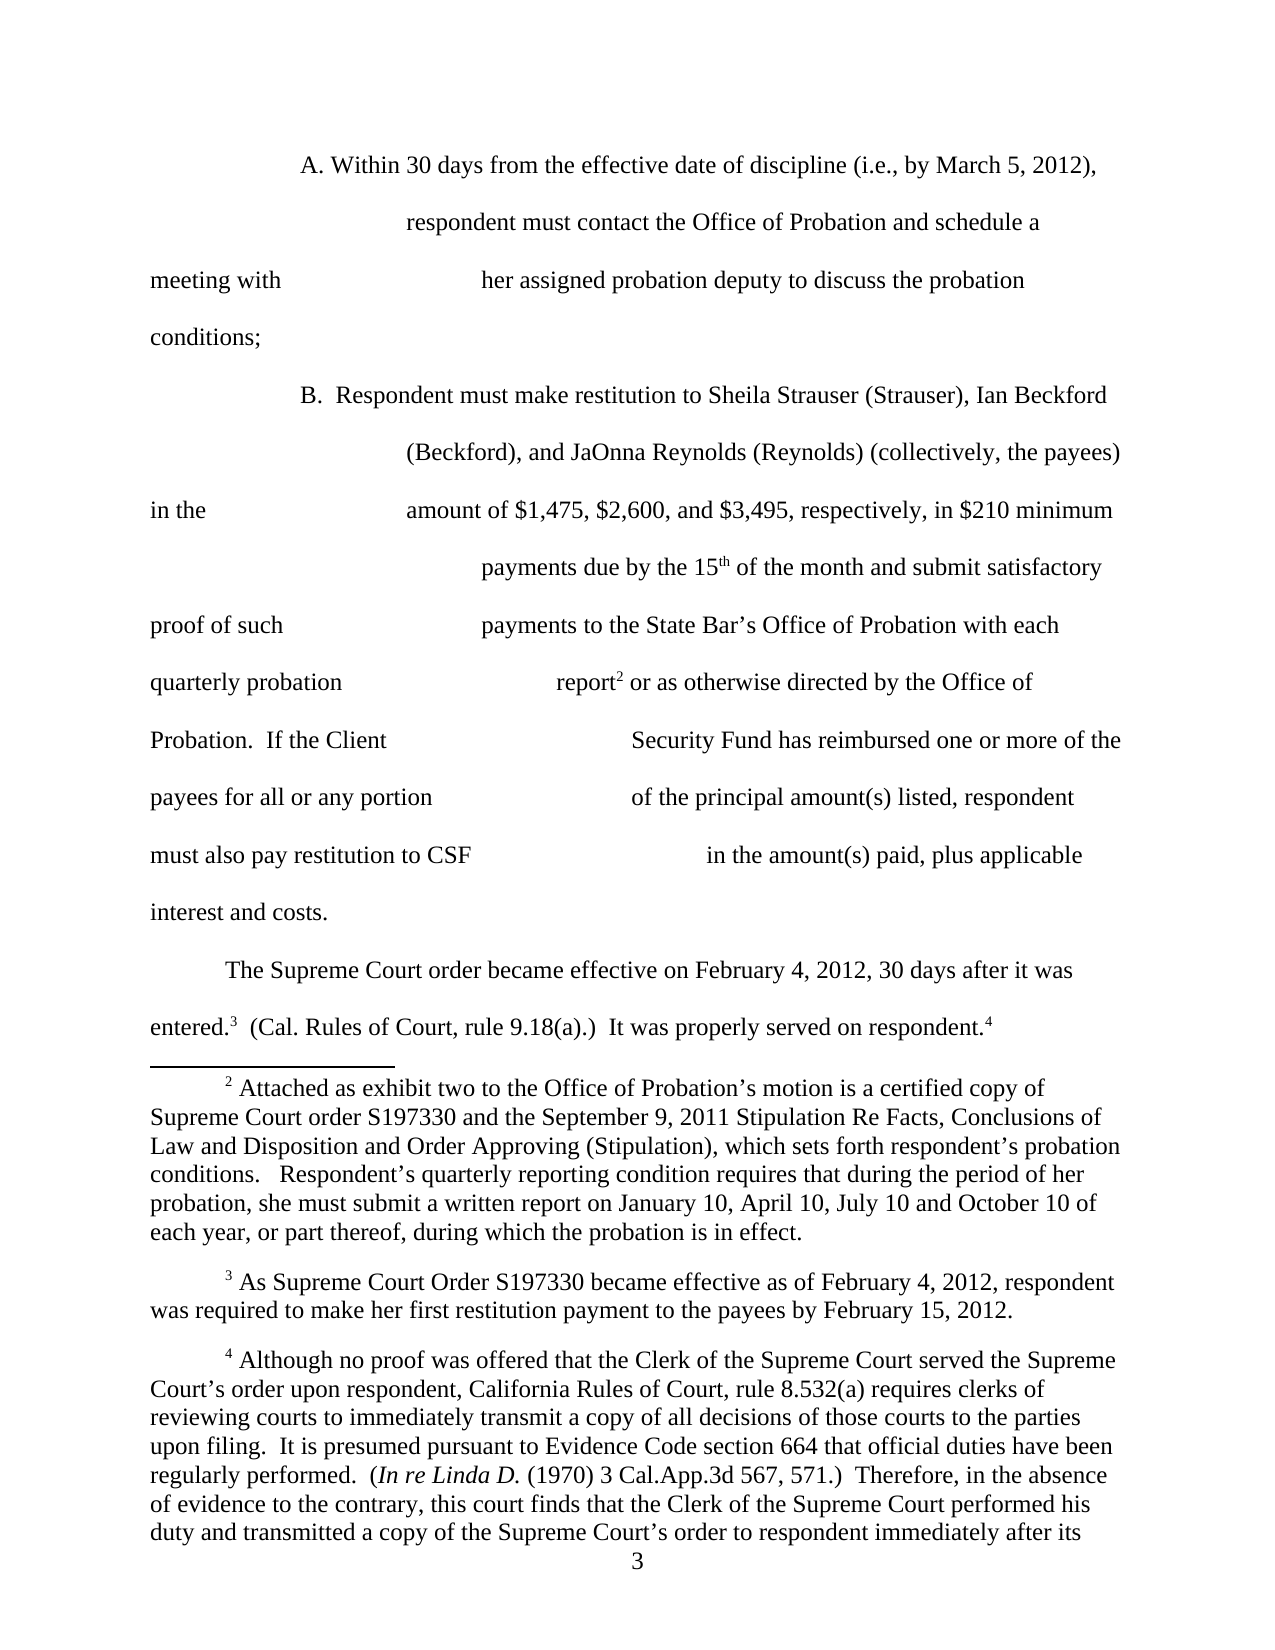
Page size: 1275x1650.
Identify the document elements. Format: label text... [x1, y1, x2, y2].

text The Supreme Court order became effective on February 4, 2012, 30 days after it was entered. (Cal. Rules of Court, rule 9.18(a).) It was properly served on respondent. [150, 955, 1125, 1041]
text B. Respondent must make restitution to Sheila Strauser (Strauser), Ian Beckford (Beckford), and JaOnna Reynolds (Reynolds) (collectively, the payees) in the amount of $1,475, $2,600, and $3,495, respectively, in $210 minimum payments due by the 15th of the month and submit satisfactory proof of such payments to the State Bar’s Office of Probation with each quarterly probation report or as otherwise directed by the Office of Probation. If the Client Security Fund has reimbursed one or more of the payees for all or any portion of the principal amount(s) listed, respondent must also pay restitution to CSF in the amount(s) paid, plus applicable interest and costs. [150, 380, 1125, 926]
text A. Within 30 days from the effective date of discipline (i.e., by March 5, 2012), respondent must contact the Office of Probation and schedule a meeting with her assigned probation deputy to discuss the probation conditions; [150, 150, 1125, 351]
